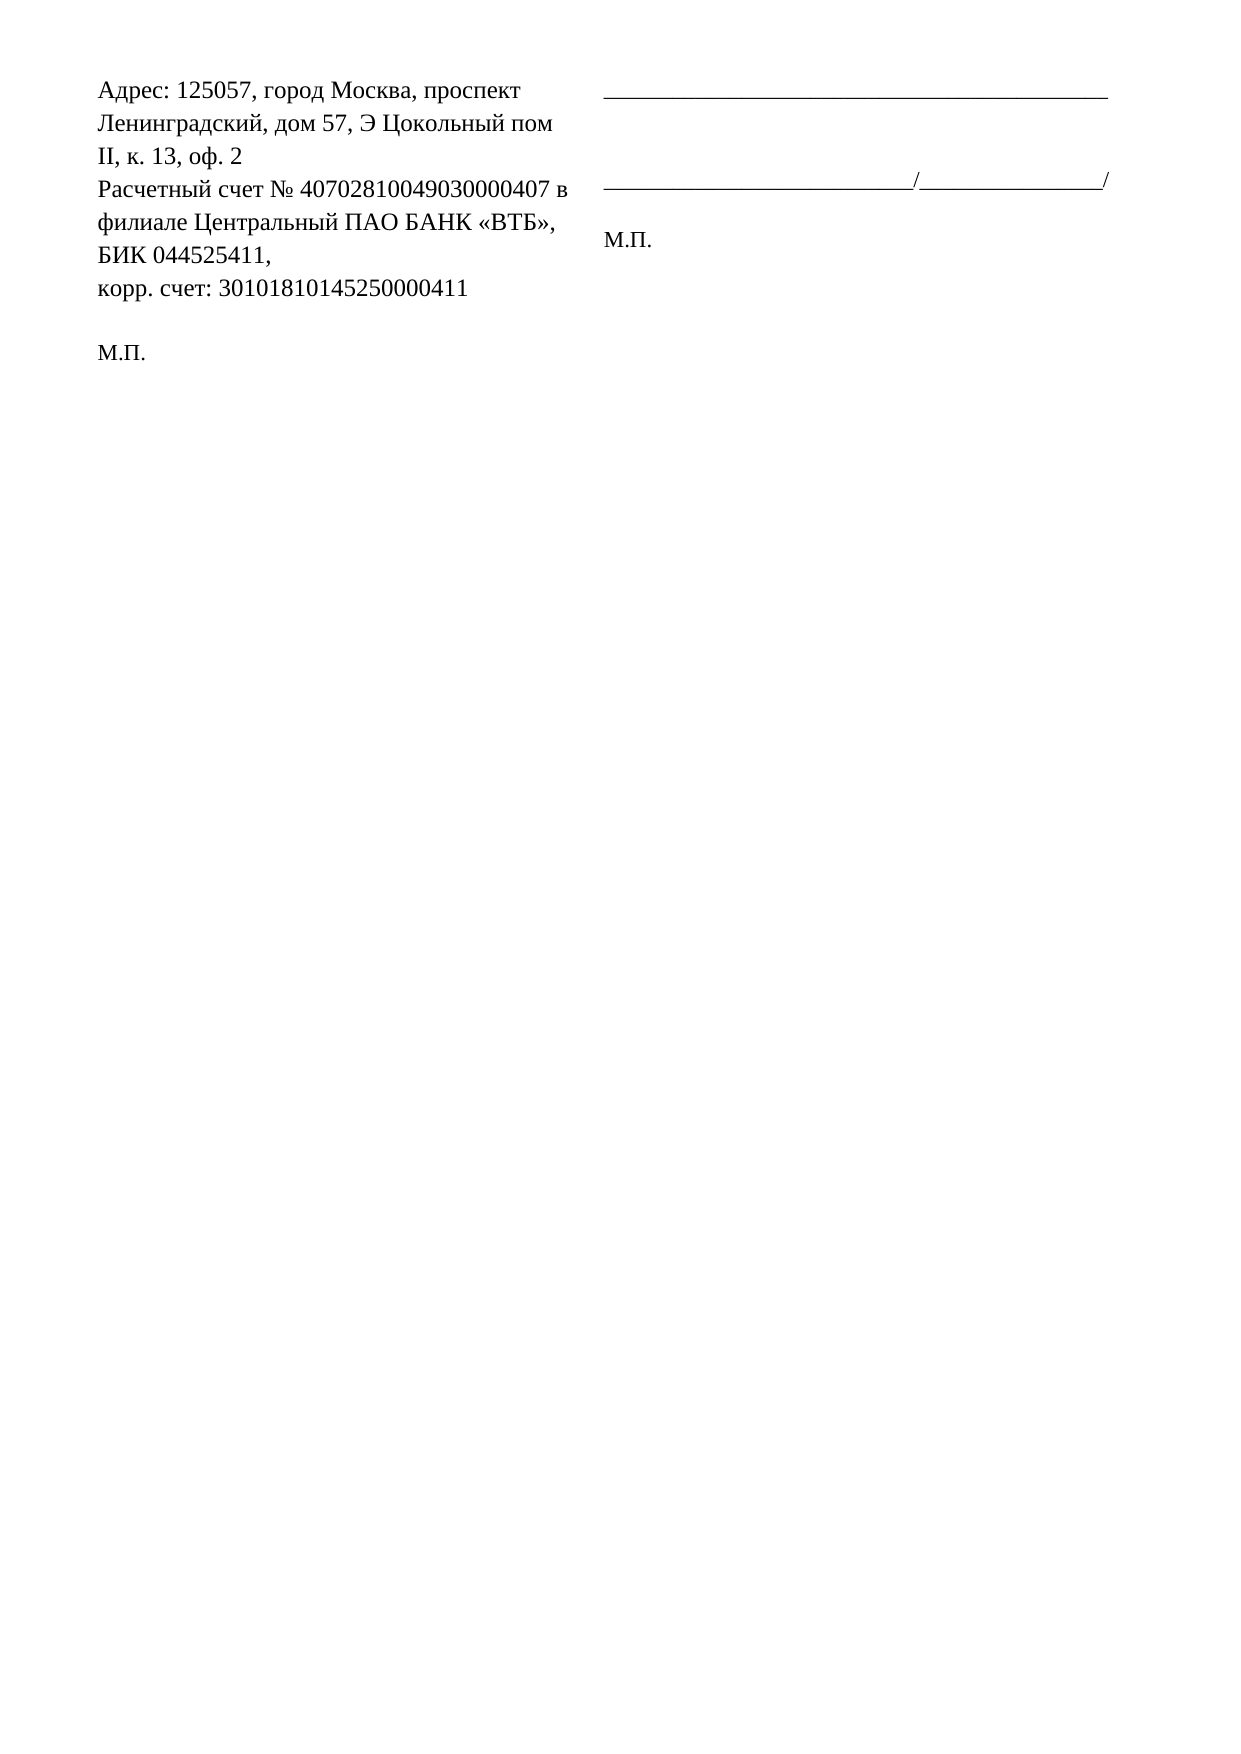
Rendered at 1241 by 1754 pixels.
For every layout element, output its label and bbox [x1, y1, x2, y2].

table_header [86, 75, 592, 370]
table_header [593, 75, 1135, 370]
